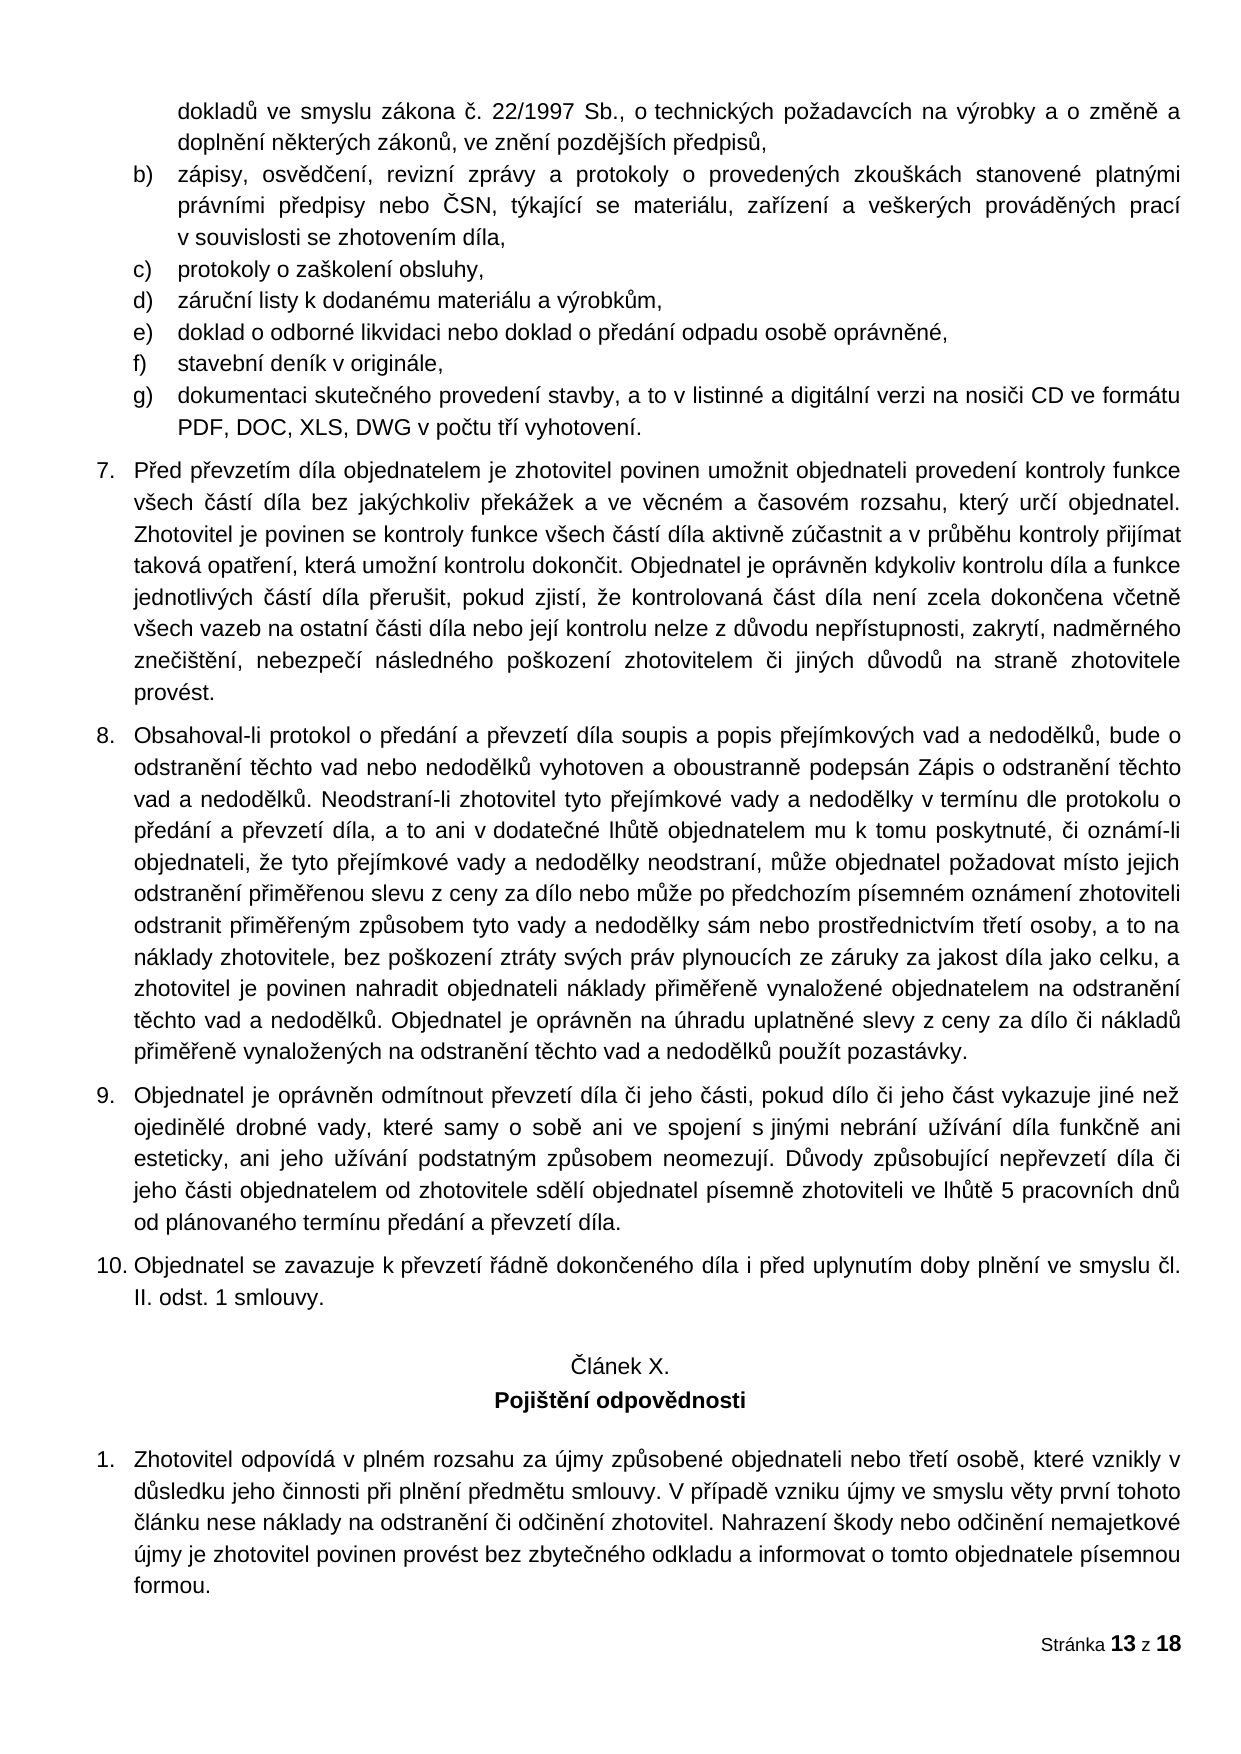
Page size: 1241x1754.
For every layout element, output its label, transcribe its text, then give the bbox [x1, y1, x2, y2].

list Obsahoval-li protokol o předání a převzetí díla soupis a popis přejímkových vad a nedodělků, bude o odstranění těchto vad nebo nedodělků vyhotoven a oboustranně podepsán Zápis o odstranění těchto vad a nedodělků. Neodstraní-li zhotovitel tyto přejímkové vady a nedodělky v termínu dle protokolu o předání a převzetí díla, a to ani v dodatečné lhůtě objednatelem mu k tomu poskytnuté, či oznámí-li objednateli, že tyto přejímkové vady a nedodělky neodstraní, může objednatel požadovat místo jejich odstranění přiměřenou slevu z ceny za dílo nebo může po předchozím písemném oznámení zhotoviteli odstranit přiměřeným způsobem tyto vady a nedodělky sám nebo prostřednictvím třetí osoby, a to na náklady zhotovitele, bez poškození ztráty svých práv plynoucích ze záruky za jakost díla jako celku, a zhotovitel je povinen nahradit objednateli náklady přiměřeně vynaložené objednatelem na odstranění těchto vad a nedodělků. Objednatel je oprávněn na úhradu uplatněné slevy z ceny za dílo či nákladů přiměřeně vynaložených na odstranění těchto vad a nedodělků použít pozastávky. [96, 722, 1181, 1064]
list doklad o odborné likvidaci nebo doklad o předání odpadu osobě oprávněné, [133, 319, 1181, 345]
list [133, 98, 1181, 156]
text Článek X. [59, 1353, 1181, 1379]
list Zhotovitel odpovídá v plném rozsahu za újmy způsobené objednateli nebo třetí osobě, které vznikly v důsledku jeho činnosti při plnění předmětu smlouvy. V případě vzniku újmy ve smyslu věty první tohoto článku nese náklady na odstranění či odčinění zhotovitel. Nahrazení škody nebo odčinění nemajetkové újmy je zhotovitel povinen provést bez zbytečného odkladu a informovat o tomto objednatele písemnou formou. [96, 1446, 1181, 1599]
text Pojištění odpovědnosti [59, 1387, 1181, 1413]
list zápisy, osvědčení, revizní zprávy a protokoly o provedených zkouškách stanovené platnými právními předpisy nebo ČSN, týkající se materiálu, zařízení a veškerých prováděných prací v souvislosti se zhotovením díla, [133, 161, 1181, 250]
list Objednatel je oprávněn odmítnout převzetí díla či jeho části, pokud dílo či jeho část vykazuje jiné než ojedinělé drobné vady, které samy o sobě ani ve spojení s jinými nebrání užívání díla funkčně ani esteticky, ani jeho užívání podstatným způsobem neomezují. Důvody způsobující nepřevzetí díla či jeho části objednatelem od zhotovitele sdělí objednatel písemně zhotoviteli ve lhůtě 5 pracovních dnů od plánovaného termínu předání a převzetí díla. [96, 1082, 1181, 1235]
list záruční listy k dodanému materiálu a výrobkům, [133, 287, 1181, 313]
list Objednatel se zavazuje k převzetí řádně dokončeného díla i před uplynutím doby plnění ve smyslu čl. II. odst. 1 smlouvy. [96, 1252, 1181, 1310]
list stavební deník v originále, [133, 350, 1181, 377]
list Před převzetím díla objednatelem je zhotovitel povinen umožnit objednateli provedení kontroly funkce všech částí díla bez jakýchkoliv překážek a ve věcném a časovém rozsahu, který určí objednatel. Zhotovitel je povinen se kontroly funkce všech částí díla aktivně zúčastnit a v průběhu kontroly přijímat taková opatření, která umožní kontrolu dokončit. Objednatel je oprávněn kdykoliv kontrolu díla a funkce jednotlivých částí díla přerušit, pokud zjistí, že kontrolovaná část díla není zcela dokončena včetně všech vazeb na ostatní části díla nebo její kontrolu nelze z důvodu nepřístupnosti, zakrytí, nadměrného znečištění, nebezpečí následného poškození zhotovitelem či jiných důvodů na straně zhotovitele provést. [96, 457, 1181, 705]
list dokumentaci skutečného provedení stavby, a to v listinné a digitální verzi na nosiči CD ve formátu PDF, DOC, XLS, DWG v počtu tří vyhotovení. [133, 382, 1181, 440]
list protokoly o zaškolení obsluhy, [133, 256, 1181, 282]
